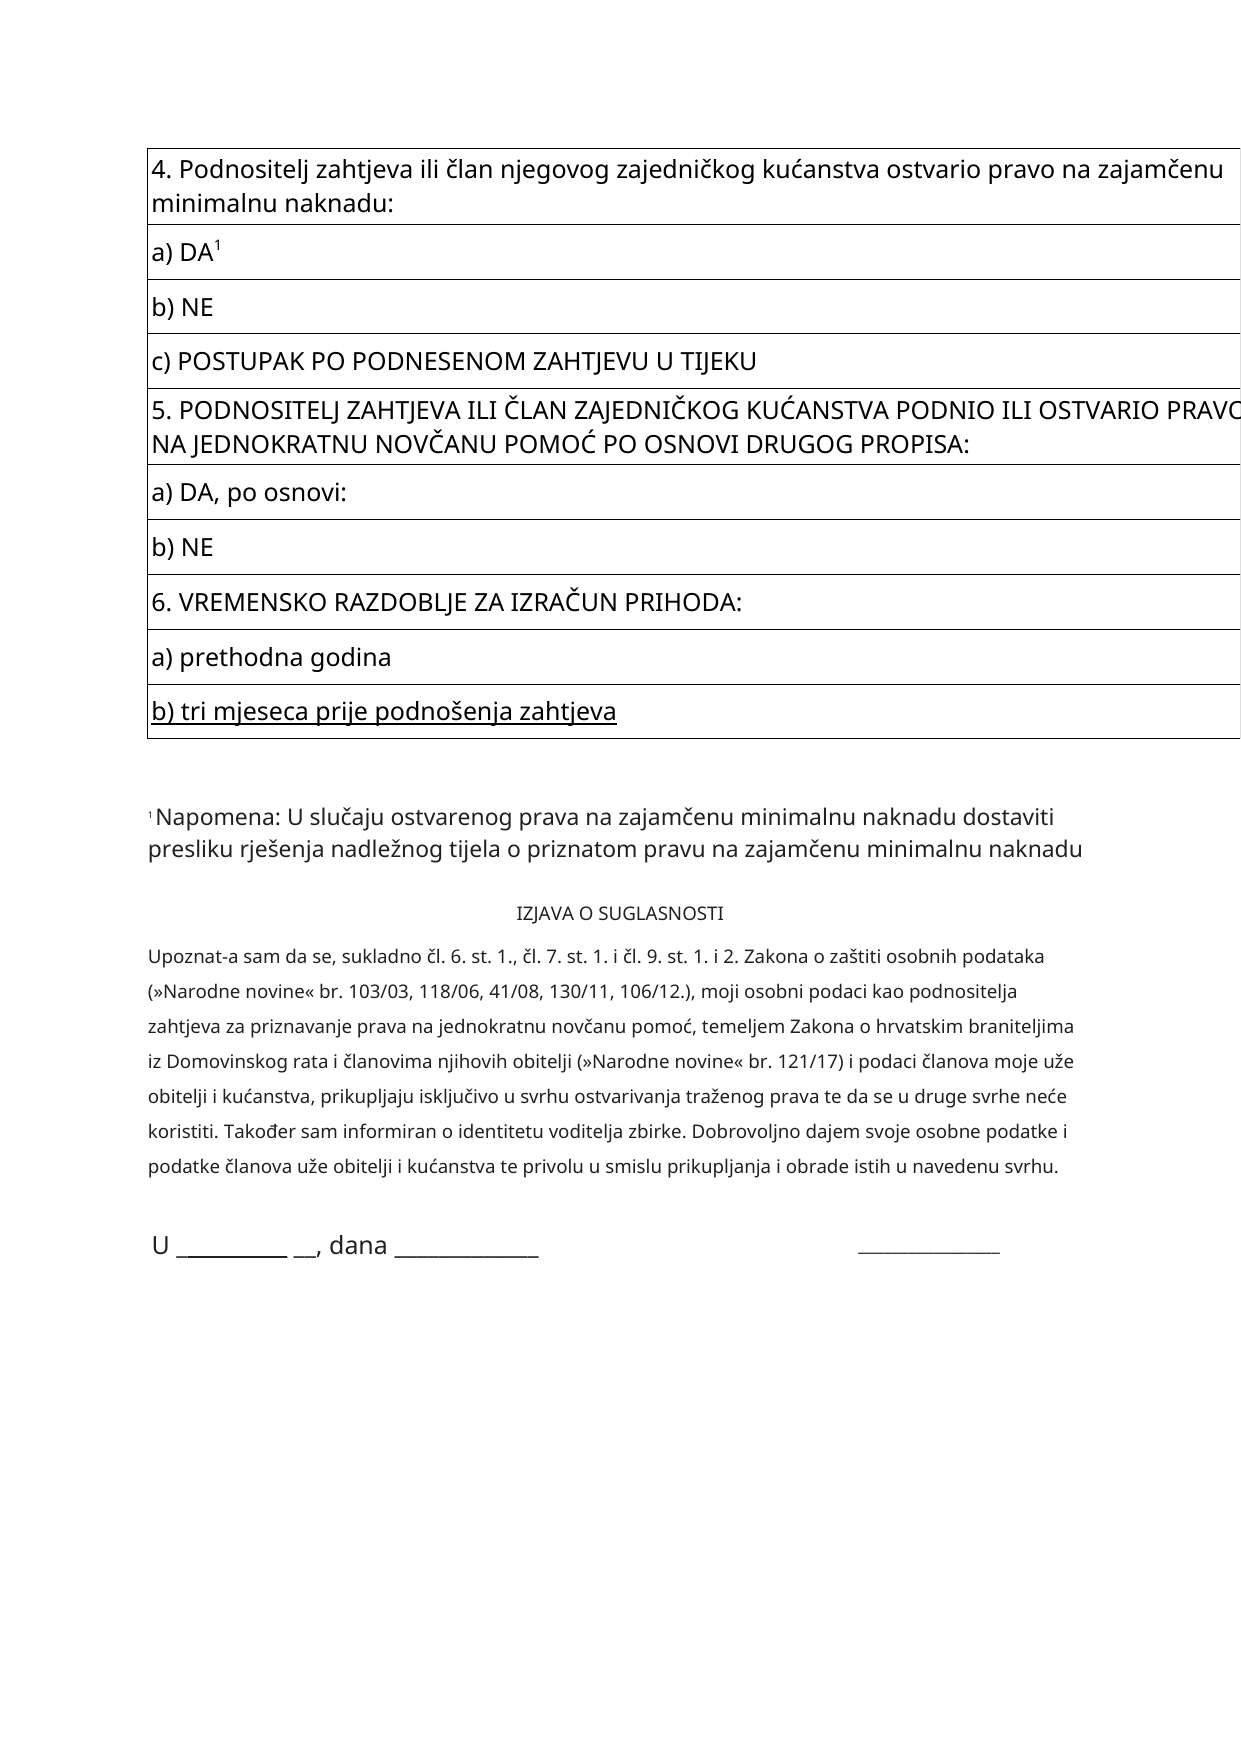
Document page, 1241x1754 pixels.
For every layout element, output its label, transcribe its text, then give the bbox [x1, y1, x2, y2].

text IZJAVA O SUGLASNOSTI [148, 887, 1093, 925]
table_cell 5. PODNOSITELJ ZAHTJEVA ILI ČLAN ZAJEDNIČKOG KUĆANSTVA PODNIO ILI OSTVARIO PRAVO NA JEDNOKRATNU NOVČANU POMOĆ PO OSNOVI DRUGOG PROPISA: [148, 389, 1240, 464]
table_header _________________ [854, 1224, 1240, 1265]
table_cell b) NE [148, 520, 1240, 574]
text Upoznat-a sam da se, sukladno čl. 6. st. 1., čl. 7. st. 1. i čl. 9. st. 1. i 2. Zakona o zaštiti osobnih podataka (»Narodne novine« br. 103/03, 118/06, 41/08, 130/11, 106/12.), moji osobni podaci kao podnositelja zahtjeva za priznavanje prava na jednokratnu novčanu pomoć, temeljem Zakona o hrvatskim braniteljima iz Domovinskog rata i članovima njihovih obitelji (»Narodne novine« br. 121/17) i podaci članova moje uže obitelji i kućanstva, prikupljaju isključivo u svrhu ostvarivanja traženog prava te da se u druge svrhe neće koristiti. Također sam informiran o identitetu voditelja zbirke. Dobrovoljno dajem svoje osobne podatke i podatke članova uže obitelji i kućanstva te privolu u smislu prikupljanja i obrade istih u navedenu svrhu. [148, 934, 1093, 1179]
table_cell b) NE [148, 280, 1240, 333]
table_cell a) prethodna godina [148, 630, 1240, 683]
table_cell b) tri mjeseca prije podnošenja zahtjeva [148, 685, 1240, 738]
table_cell 4. Podnositelj zahtjeva ili član njegovog zajedničkog kućanstva ostvario pravo na zajamčenu minimalnu naknadu: [148, 149, 1240, 224]
text 1 Napomena: U slučaju ostvarenog prava na zajamčenu minimalnu naknadu dostaviti presliku rješenja nadležnog tijela o priznatom pravu na zajamčenu minimalnu naknadu [148, 801, 1093, 864]
table_cell a) DA1 [148, 225, 1240, 278]
table_cell 6. VREMENSKO RAZDOBLJE ZA IZRAČUN PRIHODA: [148, 575, 1240, 629]
table_header U __________ __, dana _____________ [148, 1224, 854, 1265]
table_cell c) POSTUPAK PO PODNESENOM ZAHTJEVU U TIJEKU [148, 334, 1240, 388]
table_cell a) DA, po osnovi: [148, 465, 1240, 519]
